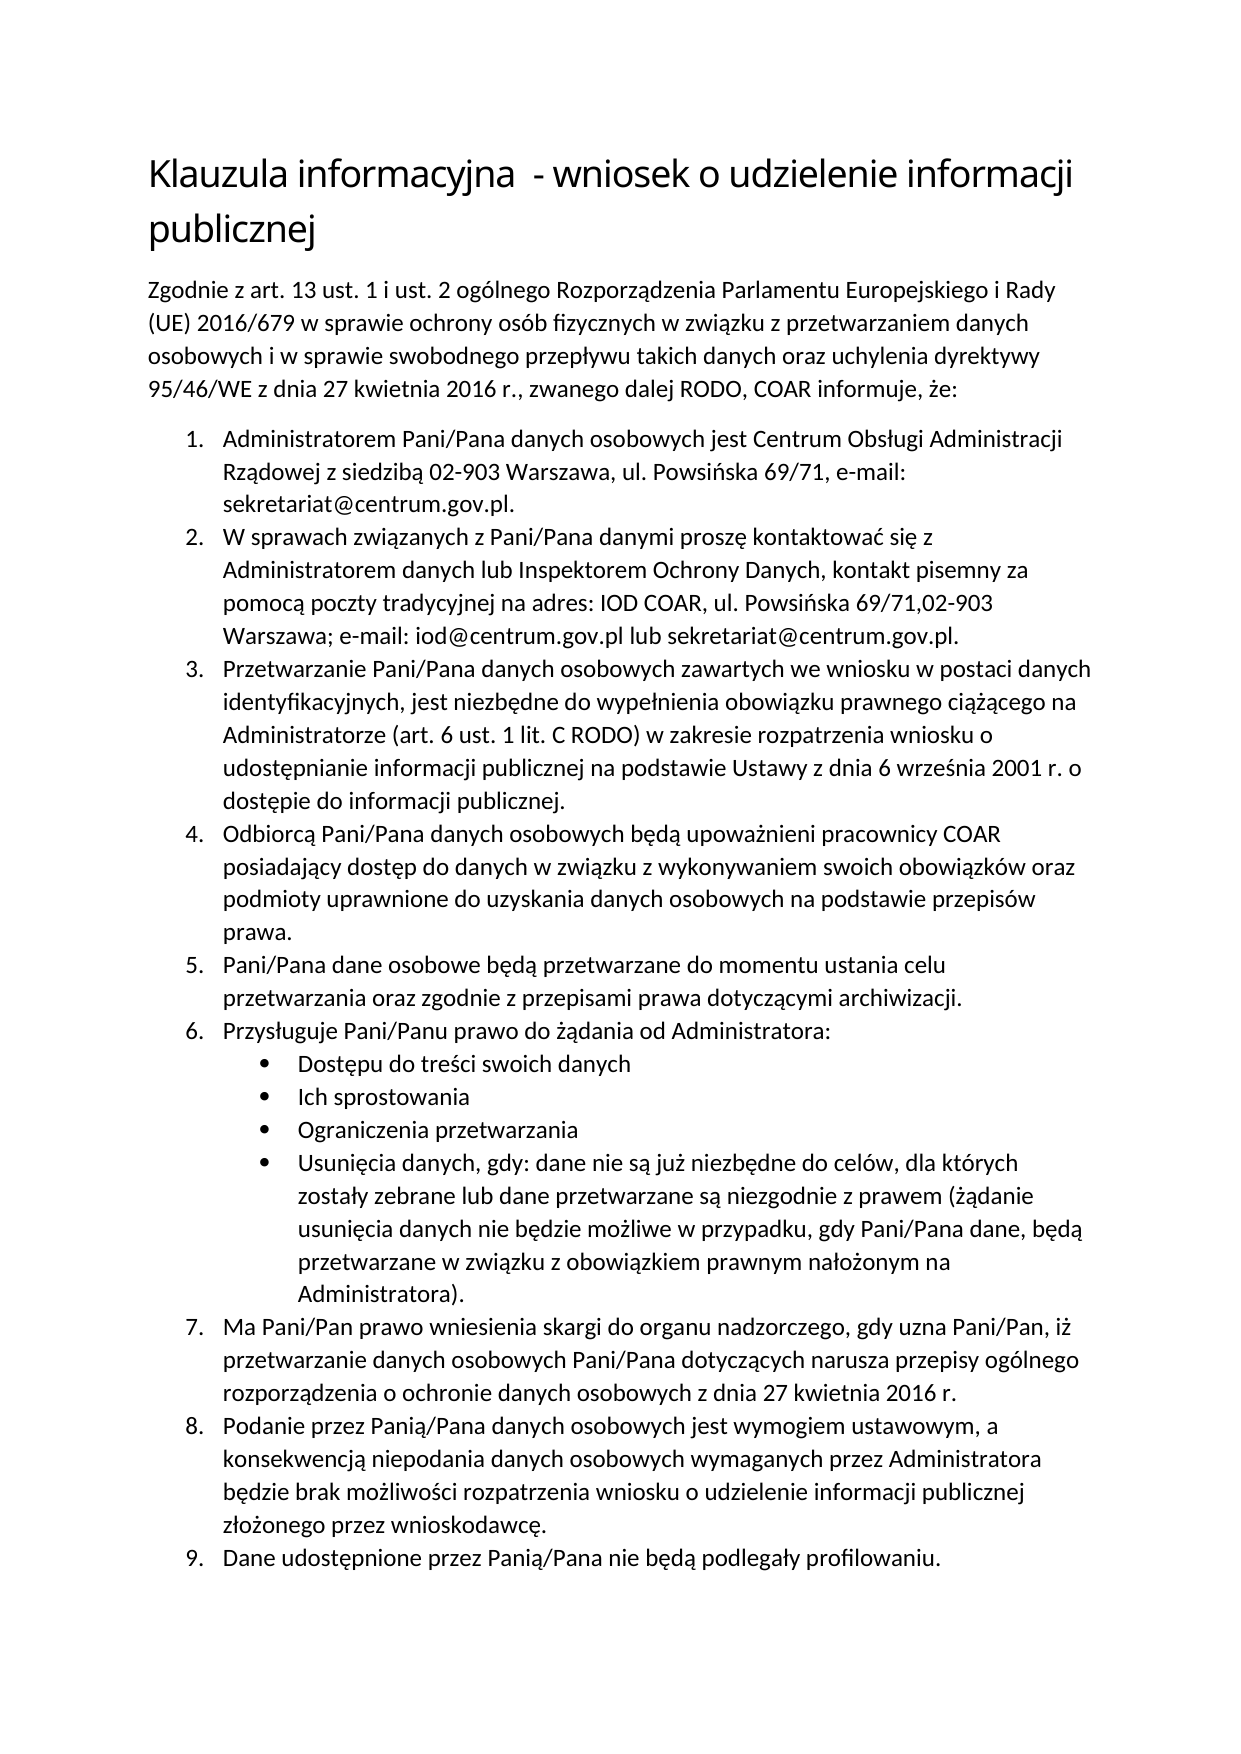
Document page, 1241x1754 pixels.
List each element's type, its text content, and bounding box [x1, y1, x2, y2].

list Przysługuje Pani/Panu prawo do żądania od Administratora: [185, 1015, 1093, 1046]
list Ma Pani/Pan prawo wniesienia skargi do organu nadzorczego, gdy uzna Pani/Pan, iż przetwarzanie danych osobowych Pani/Pana dotyczących narusza przepisy ogólnego rozporządzenia o ochronie danych osobowych z dnia 27 kwietnia 2016 r. [185, 1312, 1093, 1408]
list Pani/Pana dane osobowe będą przetwarzane do momentu ustania celu przetwarzania oraz zgodnie z przepisami prawa dotyczącymi archiwizacji. [185, 949, 1093, 1013]
list Podanie przez Panią/Pana danych osobowych jest wymogiem ustawowym, a konsekwencją niepodania danych osobowych wymaganych przez Administratora będzie brak możliwości rozpatrzenia wniosku o udzielenie informacji publicznej złożonego przez wnioskodawcę. [185, 1410, 1093, 1539]
text Zgodnie z art. 13 ust. 1 i ust. 2 ogólnego Rozporządzenia Parlamentu Europejskiego i Rady (UE) 2016/679 w sprawie ochrony osób fizycznych w związku z przetwarzaniem danych osobowych i w sprawie swobodnego przepływu takich danych oraz uchylenia dyrektywy 95/46/WE z dnia 27 kwietnia 2016 r., zwanego dalej RODO, COAR informuje, że: [148, 274, 1093, 404]
text Klauzula informacyjna - wniosek o udzielenie informacji publicznej [148, 148, 1093, 254]
list Ich sprostowania [260, 1081, 1093, 1112]
list Administratorem Pani/Pana danych osobowych jest Centrum Obsługi Administracji Rządowej z siedzibą 02-903 Warszawa, ul. Powsińska 69/71, e-mail: sekretariat@centrum.gov.pl. [185, 423, 1093, 519]
list Odbiorcą Pani/Pana danych osobowych będą upoważnieni pracownicy COAR posiadający dostęp do danych w związku z wykonywaniem swoich obowiązków oraz podmioty uprawnione do uzyskania danych osobowych na podstawie przepisów prawa. [185, 818, 1093, 947]
list Ograniczenia przetwarzania [260, 1114, 1093, 1144]
list W sprawach związanych z Pani/Pana danymi proszę kontaktować się z Administratorem danych lub Inspektorem Ochrony Danych, kontakt pisemny za pomocą poczty tradycyjnej na adres: IOD COAR, ul. Powsińska 69/71,02-903 Warszawa; e-mail: iod@centrum.gov.pl lub sekretariat@centrum.gov.pl. [185, 522, 1093, 651]
list Dostępu do treści swoich danych [260, 1048, 1093, 1079]
list Usunięcia danych, gdy: dane nie są już niezbędne do celów, dla których zostały zebrane lub dane przetwarzane są niezgodnie z prawem (żądanie usunięcia danych nie będzie możliwe w przypadku, gdy Pani/Pana dane, będą przetwarzane w związku z obowiązkiem prawnym nałożonym na Administratora). [260, 1147, 1093, 1309]
list Dane udostępnione przez Panią/Pana nie będą podlegały profilowaniu. [185, 1542, 1093, 1572]
list Przetwarzanie Pani/Pana danych osobowych zawartych we wniosku w postaci danych identyfikacyjnych, jest niezbędne do wypełnienia obowiązku prawnego ciążącego na Administratorze (art. 6 ust. 1 lit. C RODO) w zakresie rozpatrzenia wniosku o udostępnianie informacji publicznej na podstawie Ustawy z dnia 6 września 2001 r. o dostępie do informacji publicznej. [185, 653, 1093, 815]
